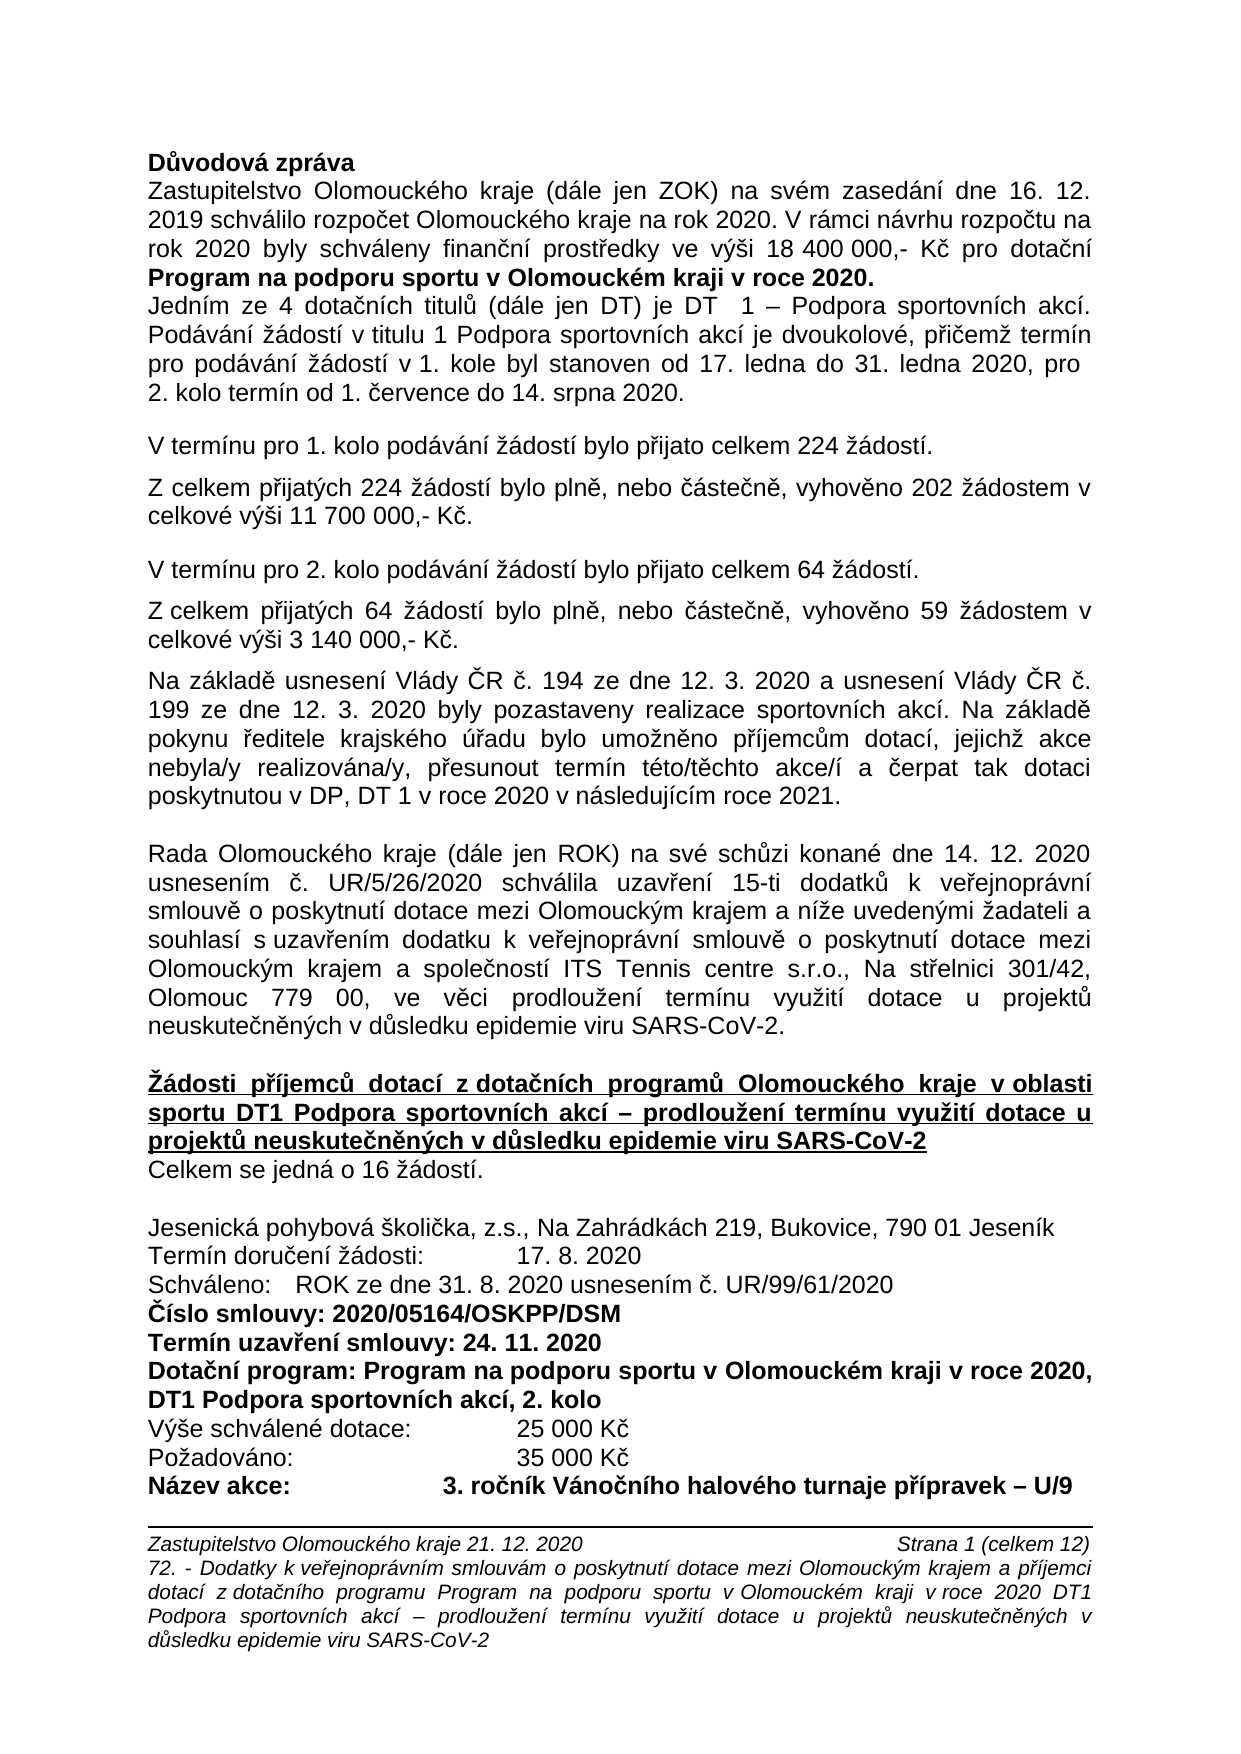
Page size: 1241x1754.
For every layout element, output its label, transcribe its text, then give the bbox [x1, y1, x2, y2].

text Výše schválené dotace: 25 000 Kč [148, 1414, 1093, 1443]
text Termín doručení žádosti: 17. 8. 2020 [148, 1241, 1093, 1270]
text Požadováno: 35 000 Kč [148, 1443, 1093, 1471]
text Termín uzavření smlouvy: 24. 11. 2020 [148, 1328, 1093, 1356]
text Číslo smlouvy: 2020/05164/OSKPP/DSM [148, 1299, 1093, 1328]
text Celkem se jedná o 16 žádostí. [148, 1155, 1093, 1184]
text Rada Olomouckého kraje (dále jen ROK) na své schůzi konané dne 14. 12. 2020 usnesením č. UR/5/26/2020 schválila uzavření 15-ti dodatků k veřejnoprávní smlouvě o poskytnutí dotace mezi Olomouckým krajem a níže uvedenými žadateli a souhlasí s uzavřením dodatku k veřejnoprávní smlouvě o poskytnutí dotace mezi Olomouckým krajem a společností ITS Tennis centre s.r.o., Na střelnici 301/42, Olomouc 779 00, ve věci prodloužení termínu využití dotace u projektů neuskutečněných v důsledku epidemie viru SARS-CoV-2. [148, 839, 1093, 1040]
text V termínu pro 1. kolo podávání žádostí bylo přijato celkem 224 žádostí. [148, 431, 1093, 460]
text Na základě usnesení Vlády ČR č. 194 ze dne 12. 3. 2020 a usnesení Vlády ČR č. 199 ze dne 12. 3. 2020 byly pozastaveny realizace sportovních akcí. Na základě pokynu ředitele krajského úřadu bylo umožněno příjemcům dotací, jejichž akce nebyla/y realizována/y, přesunout termín této/těchto akce/í a čerpat tak dotaci poskytnutou v DP, DT 1 v roce 2020 v následujícím roce 2021. [148, 666, 1093, 810]
text Žádosti příjemců dotací z dotačních programů Olomouckého kraje v oblasti sportu DT1 Podpora sportovních akcí – prodloužení termínu využití dotace u projektů neuskutečněných v důsledku epidemie viru SARS-CoV-2 [148, 1124, 1093, 1155]
text Jesenická pohybová školička, z.s., Na Zahrádkách 219, Bukovice, 790 01 Jeseník [148, 1213, 1093, 1241]
text Žádosti příjemců dotací z dotačních programů Olomouckého kraje v oblasti sportu DT1 Podpora sportovních akcí – prodloužení termínu využití dotace u projektů neuskutečněných v důsledku epidemie viru SARS-CoV-2 [148, 1069, 1093, 1094]
text Schváleno: ROK ze dne 31. 8. 2020 usnesením č. UR/99/61/2020 [148, 1270, 1093, 1299]
text Z celkem přijatých 64 žádostí bylo plně, nebo částečně, vyhověno 59 žádostem v celkové výši 3 140 000,- Kč. [148, 596, 1093, 654]
text Zastupitelstvo Olomouckého kraje (dále jen ZOK) na svém zasedání dne 16. 12. 2019 schválilo rozpočet Olomouckého kraje na rok 2020. V rámci návrhu rozpočtu na rok 2020 byly schváleny finanční prostředky ve výši 18 400 000,- Kč pro dotační Program na podporu sportu v Olomouckém kraji v roce 2020. [148, 176, 1093, 291]
text V termínu pro 2. kolo podávání žádostí bylo přijato celkem 64 žádostí. [148, 555, 1093, 584]
text Jedním ze 4 dotačních titulů (dále jen DT) je DT 1 – Podpora sportovních akcí. Podávání žádostí v titulu 1 Podpora sportovních akcí je dvoukolové, přičemž termín pro podávání žádostí v 1. kole byl stanoven od 17. ledna do 31. ledna 2020, pro 2. kolo termín od 1. července do 14. srpna 2020. [148, 291, 1093, 406]
text Žádosti příjemců dotací z dotačních programů Olomouckého kraje v oblasti sportu DT1 Podpora sportovních akcí – prodloužení termínu využití dotace u projektů neuskutečněných v důsledku epidemie viru SARS-CoV-2 [148, 1095, 1093, 1123]
text Z celkem přijatých 224 žádostí bylo plně, nebo částečně, vyhověno 202 žádostem v celkové výši 11 700 000,- Kč. [148, 473, 1093, 530]
text Dotační program: Program na podporu sportu v Olomouckém kraji v roce 2020, DT1 Podpora sportovních akcí, 2. kolo [148, 1356, 1093, 1414]
text Důvodová zpráva [148, 148, 1093, 176]
text Název akce: 3. ročník Vánočního halového turnaje přípravek – U/9 [148, 1471, 1093, 1500]
